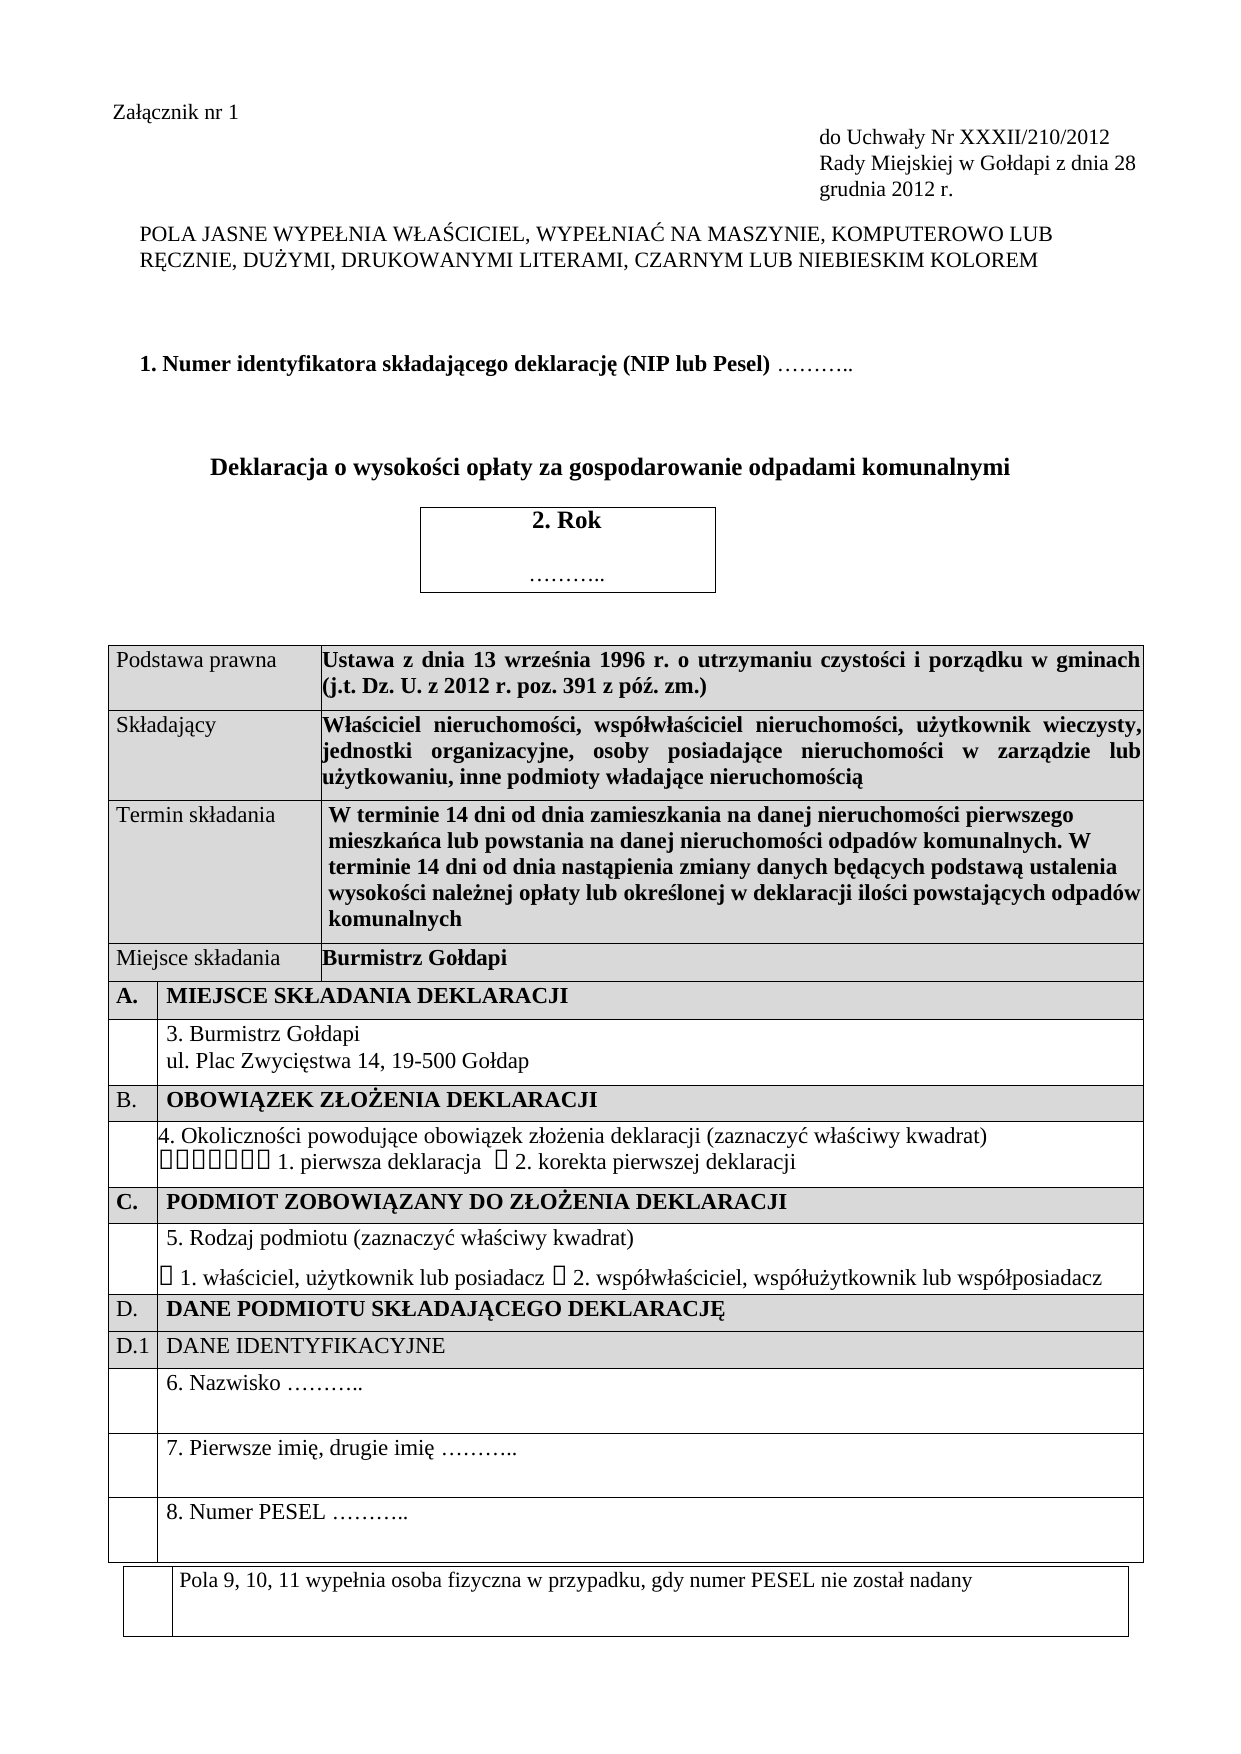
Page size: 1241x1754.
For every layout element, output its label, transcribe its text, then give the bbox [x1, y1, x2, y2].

table_cell 4. Okoliczności powodujące obowiązek złożenia deklaracji (zaznaczyć właściwy kwadrat)  1. pierwsza deklaracja  2. korekta pierwszej deklaracji [158, 1122, 1143, 1187]
table_header [124, 1567, 172, 1636]
table_cell B. [109, 1086, 157, 1121]
table_cell 3. Burmistrz Gołdapi ul. Plac Zwycięstwa 14, 19-500 Gołdap [158, 1020, 1143, 1085]
table_cell Termin składania [109, 801, 321, 943]
table_cell [109, 1498, 157, 1562]
table_cell OBOWIĄZEK ZŁOŻENIA DEKLARACJI [158, 1086, 1143, 1121]
table_cell W terminie 14 dni od dnia zamieszkania na danej nieruchomości pierwszego mieszkańca lub powstania na danej nieruchomości odpadów komunalnych. W terminie 14 dni od dnia nastąpienia zmiany danych będących podstawą ustalenia wysokości należnej opłaty lub określonej w deklaracji ilości powstających odpadów komunalnych [322, 801, 1143, 943]
table_cell [109, 1224, 157, 1294]
table_cell D. [109, 1295, 157, 1331]
table_header Ustawa z dnia 13 września 1996 r. o utrzymaniu czystości i porządku w gminach (j.t. Dz. U. z 2012 r. poz. 391 z póź. zm.) [322, 646, 1143, 710]
table_header Podstawa prawna [109, 646, 321, 710]
table_cell C. [109, 1188, 157, 1223]
table_cell [109, 1369, 157, 1433]
table_cell MIEJSCE SKŁADANIA DEKLARACJI [158, 982, 1143, 1019]
table_header 2. Rok ……….. [421, 508, 715, 592]
table_cell Burmistrz Gołdapi [322, 944, 1143, 981]
text 1. Numer identyfikatora składającego deklarację (NIP lub Pesel) ……….. [139, 351, 1081, 377]
table_cell [109, 1020, 157, 1085]
table_cell Składający [109, 711, 321, 800]
table_cell DANE IDENTYFIKACYJNE [158, 1332, 1143, 1368]
table_cell [109, 1434, 157, 1497]
text do Uchwały Nr XXXII/210/2012 Rady Miejskiej w Gołdapi z dnia 28 grudnia 2012 r. [819, 124, 1144, 202]
table_cell DANE PODMIOTU SKŁADAJĄCEGO DEKLARACJĘ [158, 1295, 1143, 1331]
table_cell A. [109, 982, 157, 1019]
table_cell Właściciel nieruchomości, współwłaściciel nieruchomości, użytkownik wieczysty, jednostki organizacyjne, osoby posiadające nieruchomości w zarządzie lub użytkowaniu, inne podmioty władające nieruchomością [322, 711, 1143, 800]
table_cell 7. Pierwsze imię, drugie imię ……….. [158, 1434, 1143, 1497]
table_cell PODMIOT ZOBOWIĄZANY DO ZŁOŻENIA DEKLARACJI [158, 1188, 1143, 1223]
table_cell 8. Numer PESEL ……….. [158, 1498, 1143, 1562]
text Załącznik nr 1 [112, 102, 1142, 124]
table_cell Miejsce składania [109, 944, 321, 981]
table_cell D.1 [109, 1332, 157, 1368]
table_cell [109, 1122, 157, 1187]
text POLA JASNE WYPEŁNIA WŁAŚCICIEL, WYPEŁNIAĆ NA MASZYNIE, KOMPUTEROWO LUB RĘCZNIE, DUŻYMI, DRUKOWANYMI LITERAMI, CZARNYM LUB NIEBIESKIM KOLOREM [139, 221, 1081, 273]
text Deklaracja o wysokości opłaty za gospodarowanie odpadami komunalnymi [139, 455, 1081, 481]
table_header Pola 9, 10, 11 wypełnia osoba fizyczna w przypadku, gdy numer PESEL nie został nadany [173, 1567, 1128, 1636]
table_cell 5. Rodzaj podmiotu (zaznaczyć właściwy kwadrat)  1. właściciel, użytkownik lub posiadacz  2. współwłaściciel, współużytkownik lub współposiadacz [158, 1224, 1143, 1294]
table_cell 6. Nazwisko ……….. [158, 1369, 1143, 1433]
